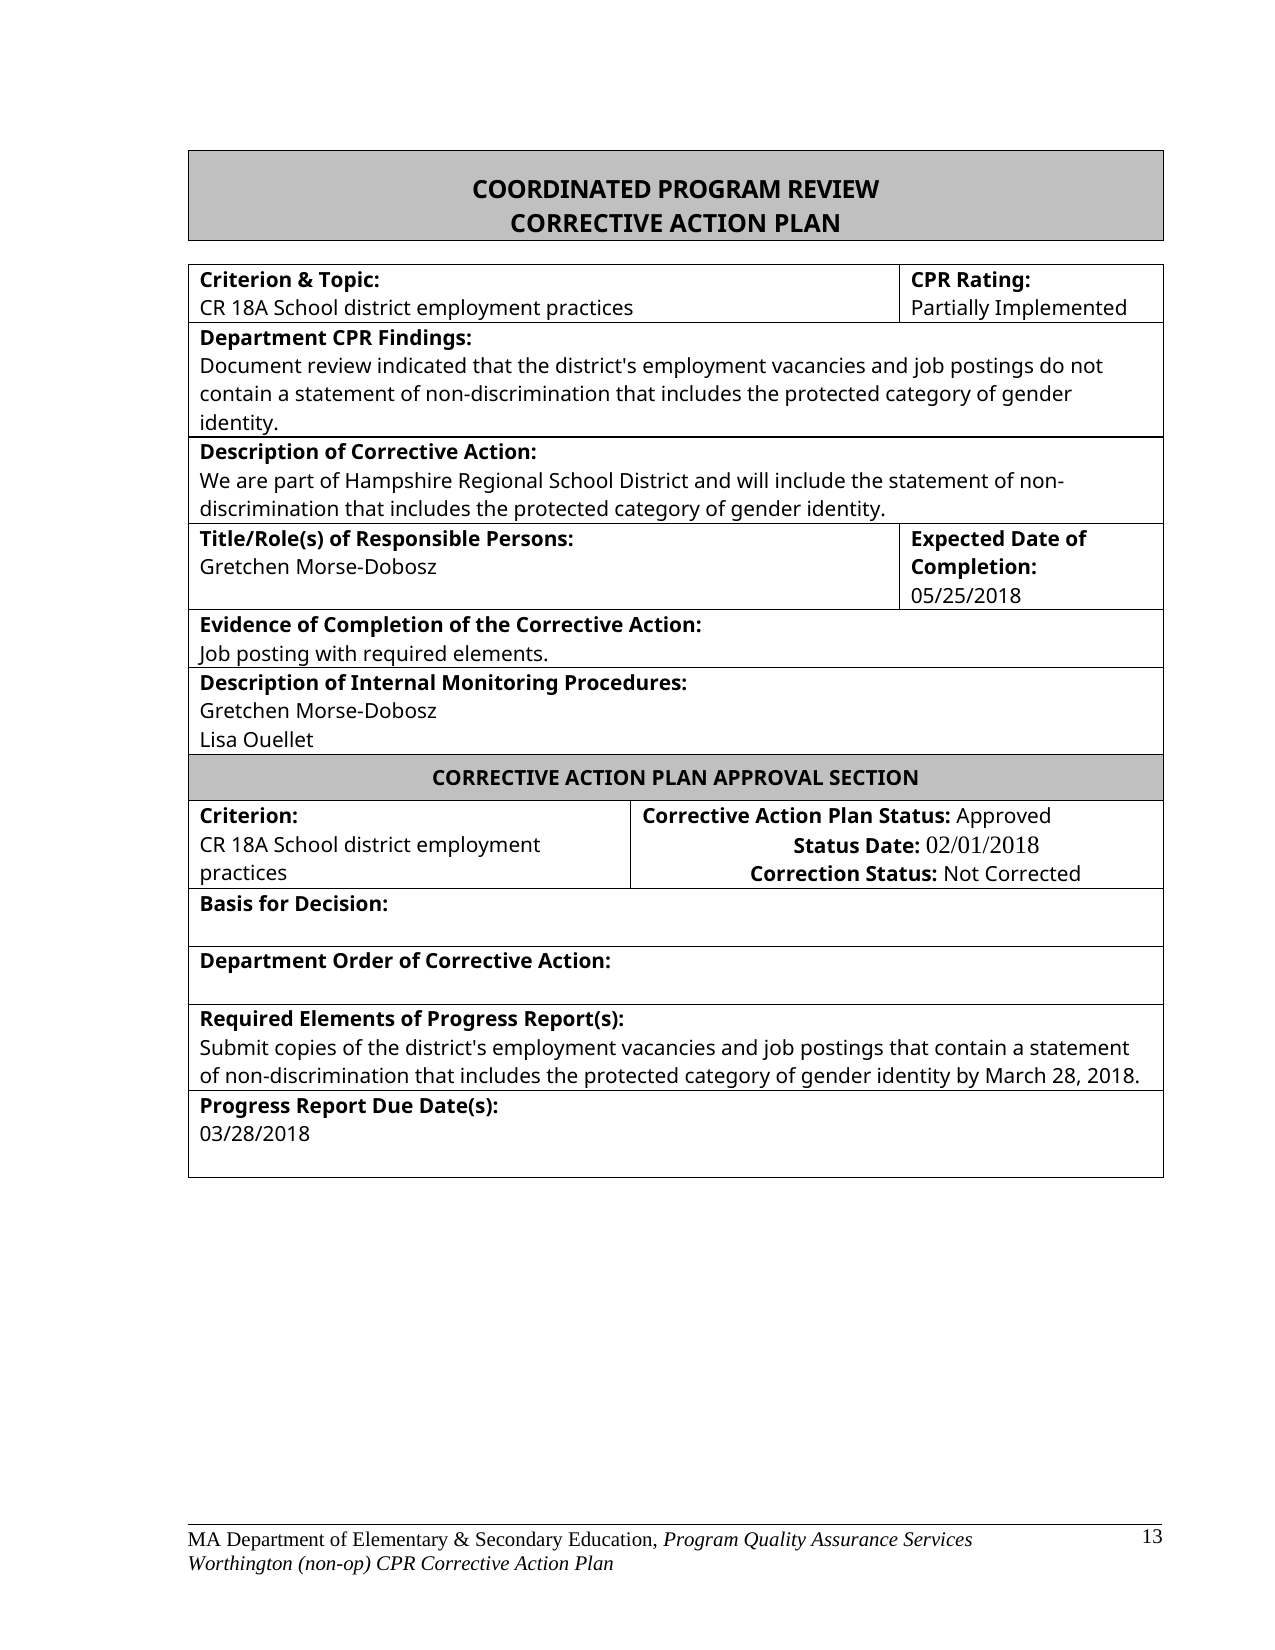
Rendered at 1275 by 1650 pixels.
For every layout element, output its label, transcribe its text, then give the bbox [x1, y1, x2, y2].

table_cell Required Elements of Progress Report(s): Submit copies of the district's employment vacancies and job postings that contain a statement of non-discrimination that includes the protected category of gender identity by March 28, 2018. [189, 1005, 1163, 1090]
table_cell Title/Role(s) of Responsible Persons: Gretchen Morse-Dobosz [189, 524, 899, 609]
table_cell Description of Corrective Action: We are part of Hampshire Regional School District and will include the statement of non-discrimination that includes the protected category of gender identity. [189, 438, 1163, 523]
table_cell Progress Report Due Date(s): 03/28/2018 [189, 1091, 1163, 1177]
table_header CPR Rating: Partially Implemented [900, 265, 1163, 322]
table_header Criterion & Topic: CR 18A School district employment practices [189, 265, 899, 322]
table_cell Department Order of Corrective Action: [189, 947, 1163, 1003]
table_cell CORRECTIVE ACTION PLAN APPROVAL SECTION [189, 755, 1163, 800]
table_cell Evidence of Completion of the Corrective Action: Job posting with required elements. [189, 610, 1163, 667]
table_header COORDINATED PROGRAM REVIEW CORRECTIVE ACTION PLAN [189, 151, 1163, 240]
table_cell Basis for Decision: [189, 889, 1163, 946]
table_cell Department CPR Findings: Document review indicated that the district's employment vacancies and job postings do not contain a statement of non-discrimination that includes the protected category of gender identity. [189, 323, 1163, 436]
table_cell Criterion: CR 18A School district employment practices [189, 801, 630, 888]
table_cell Expected Date of Completion: 05/25/2018 [900, 524, 1163, 609]
table_cell Corrective Action Plan Status: Approved Status Date: 02/01/2018 Correction Status: Not Corrected [631, 801, 1163, 888]
table_cell Description of Internal Monitoring Procedures: Gretchen Morse-Dobosz Lisa Ouellet [189, 668, 1163, 753]
